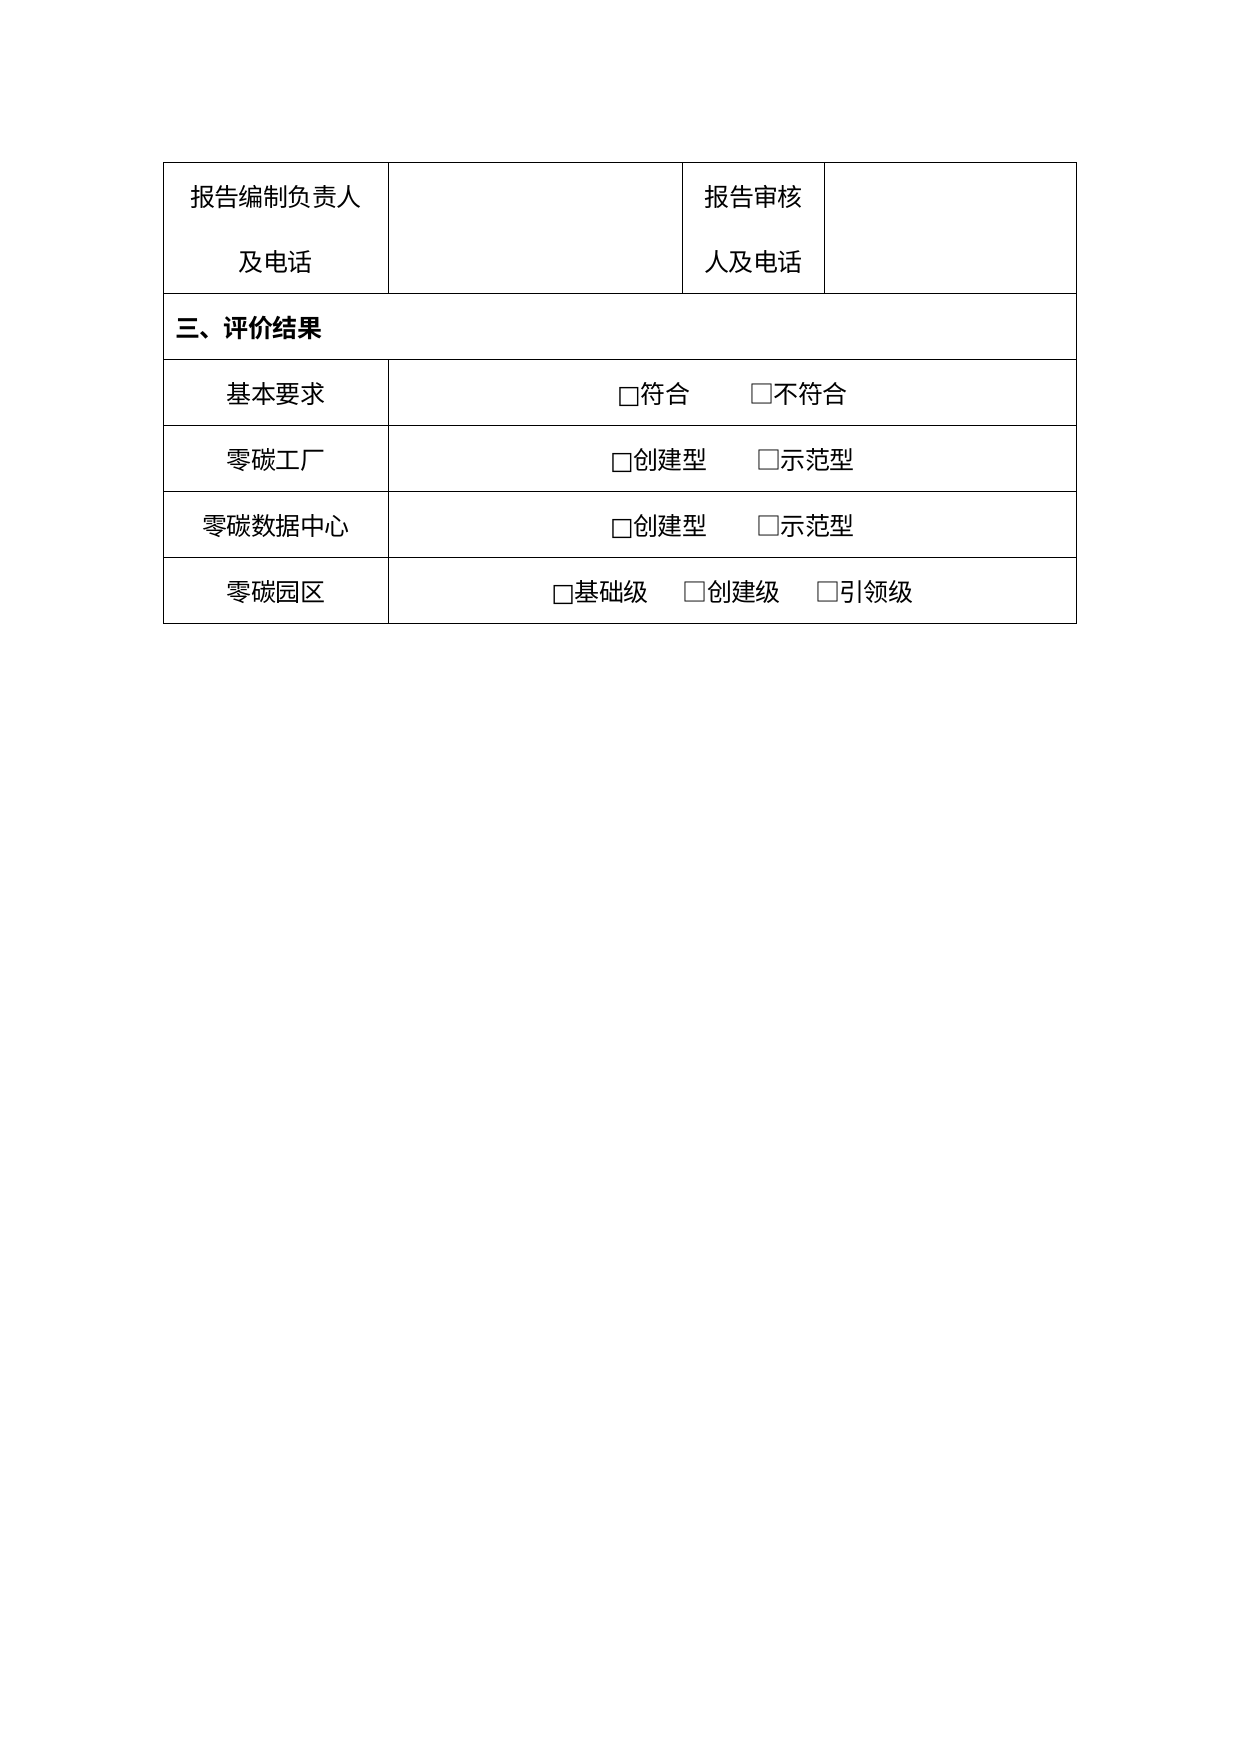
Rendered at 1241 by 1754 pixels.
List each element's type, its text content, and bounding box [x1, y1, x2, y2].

table_cell □创建型 □示范型 [389, 426, 1076, 491]
table_cell 零碳数据中心 [164, 492, 388, 557]
table_cell [825, 163, 1076, 293]
table_cell [389, 163, 682, 293]
table_cell 零碳园区 [164, 558, 388, 623]
table_cell 报告编制负责人 及电话 [164, 163, 388, 293]
table_cell 报告审核人及电话 [683, 163, 824, 293]
table_cell □创建型 □示范型 [389, 492, 1076, 557]
table_cell 零碳工厂 [164, 426, 388, 491]
table_cell 三、评价结果 [164, 294, 1076, 359]
table_cell □基础级 □创建级 □引领级 [389, 558, 1076, 623]
table_cell 基本要求 [164, 360, 388, 425]
table_cell □符合 □不符合 [389, 360, 1076, 425]
